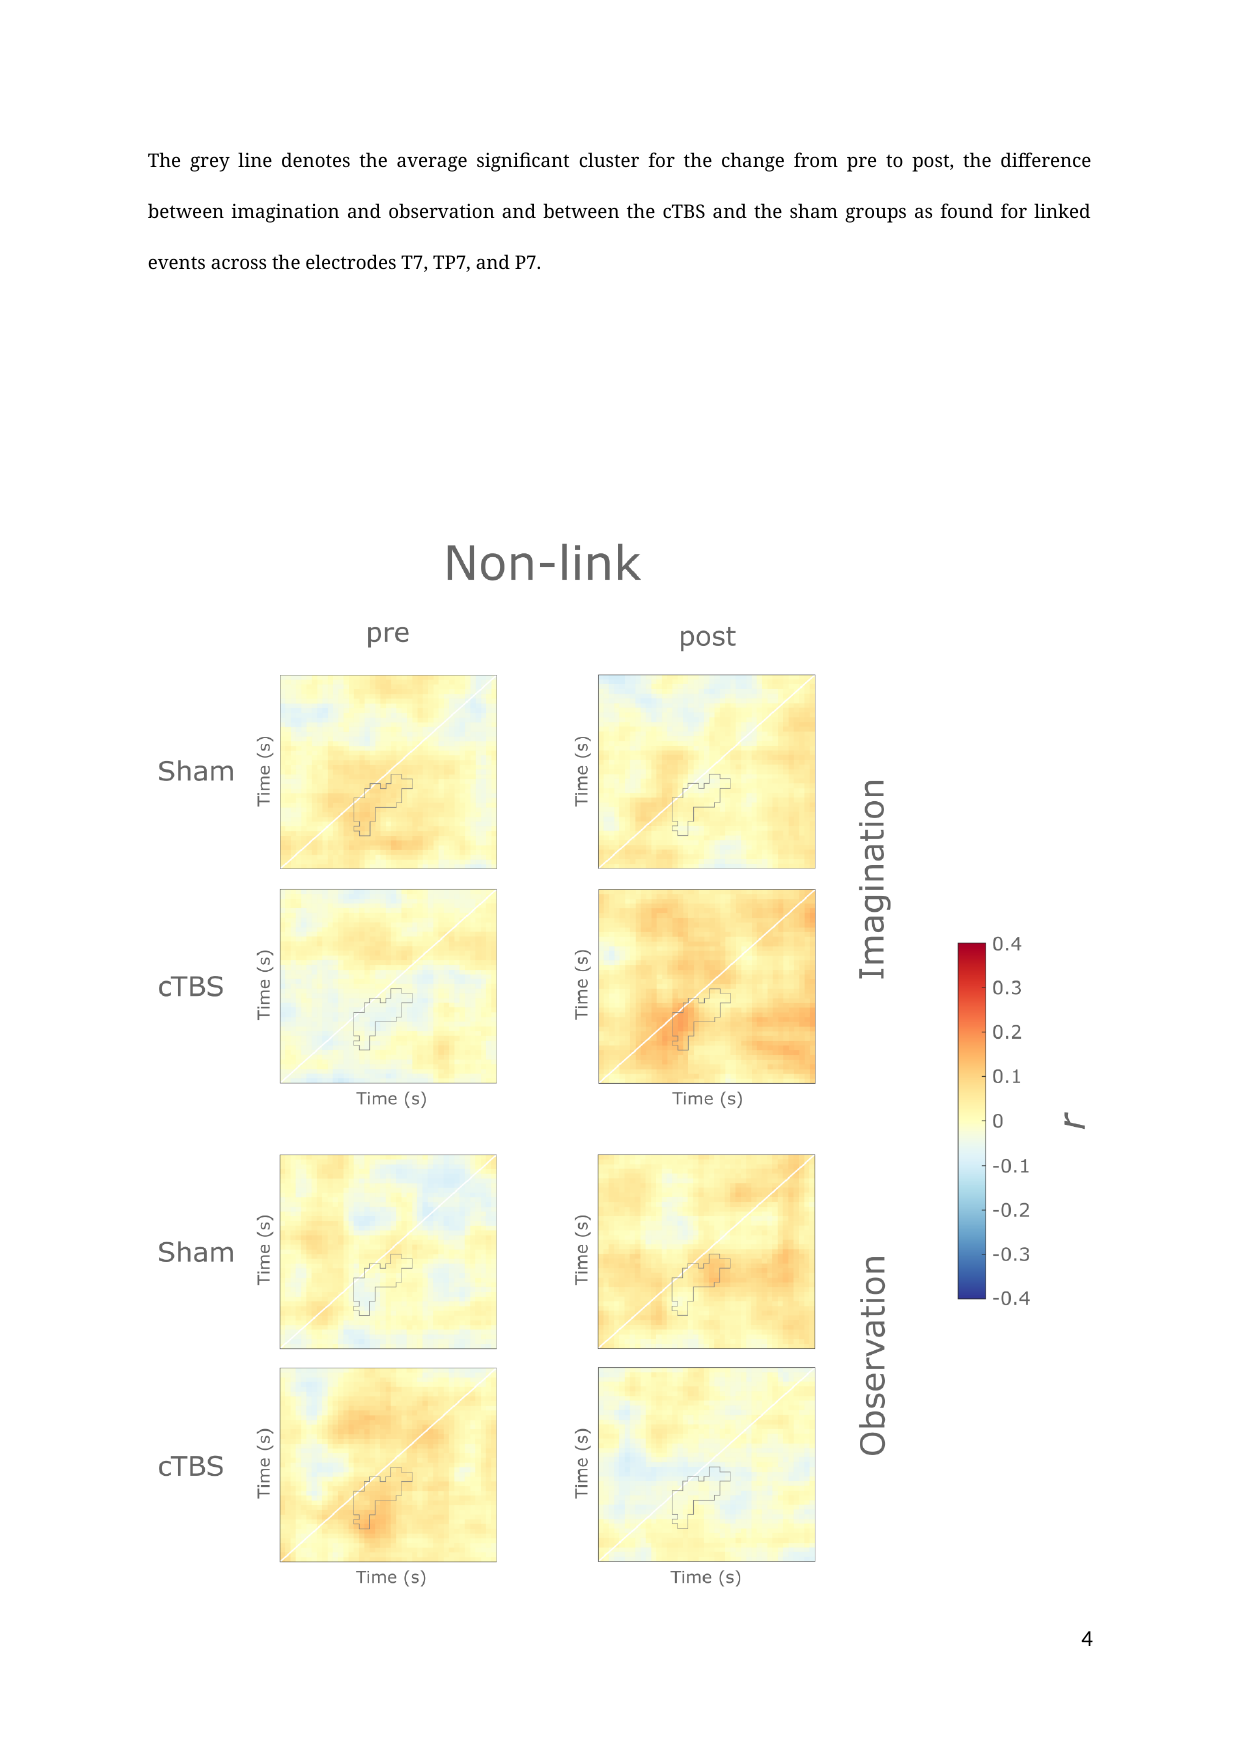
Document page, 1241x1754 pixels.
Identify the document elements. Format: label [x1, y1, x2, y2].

text [148, 148, 1093, 275]
picture [147, 520, 1093, 1597]
